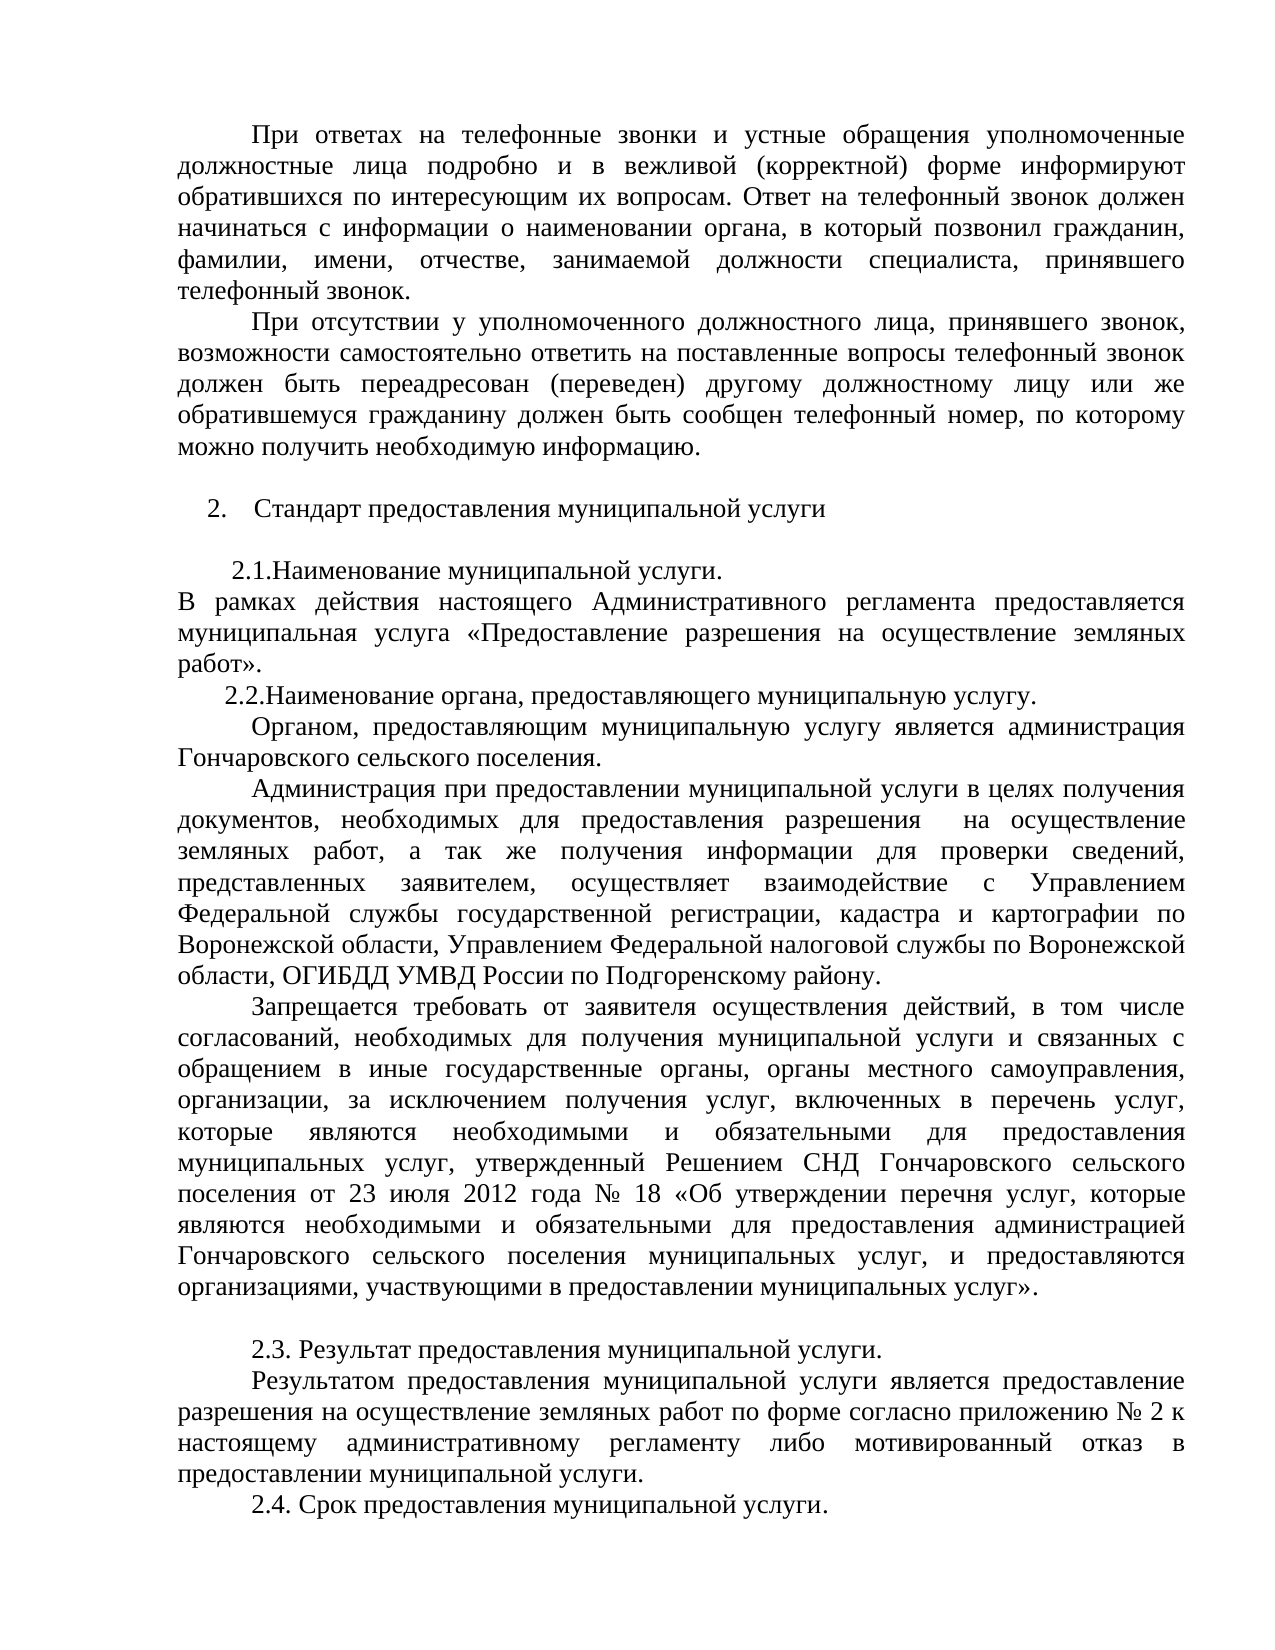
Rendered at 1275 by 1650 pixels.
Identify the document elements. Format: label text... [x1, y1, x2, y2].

text При ответах на телефонные звонки и устные обращения уполномоченные должностные лица подробно и в вежливой (корректной) форме информируют обратившихся по интересующим их вопросам. Ответ на телефонный звонок должен начинаться с информации о наименовании органа, в который позвонил гражданин, фамилии, имени, отчестве, занимаемой должности специалиста, принявшего телефонный звонок. [177, 118, 1186, 305]
text В рамках действия настоящего Административного регламента предоставляется муниципальная услуга «Предоставление разрешения на осуществление земляных работ». [177, 585, 1186, 679]
text 2.1.Наименование муниципальной услуги. [177, 554, 1186, 585]
text 2.4. Срок предоставления муниципальной услуги. [177, 1488, 1186, 1520]
text Запрещается требовать от заявителя осуществления действий, в том числе согласований, необходимых для получения муниципальной услуги и связанных с обращением в иные государственные органы, органы местного самоуправления, организации, за исключением получения услуг, включенных в перечень услуг, которые являются необходимыми и обязательными для предоставления муниципальных услуг, утвержденный Решением СНД Гончаровского сельского поселения от 23 июля 2012 года № 18 «Об утверждении перечня услуг, которые являются необходимыми и обязательными для предоставления администрацией Гончаровского сельского поселения муниципальных услуг, и предоставляются организациями, участвующими в предоставлении муниципальных услуг». [177, 990, 1186, 1302]
text 2.3. Результат предоставления муниципальной услуги. [177, 1333, 1186, 1364]
text Органом, предоставляющим муниципальную услугу является администрация Гончаровского сельского поселения. [177, 710, 1186, 772]
text 2.2.Наименование органа, предоставляющего муниципальную услугу. [177, 679, 1186, 710]
text При отсутствии у уполномоченного должностного лица, принявшего звонок, возможности самостоятельно ответить на поставленные вопросы телефонный звонок должен быть переадресован (переведен) другому должностному лицу или же обратившемуся гражданину должен быть сообщен телефонный номер, по которому можно получить необходимую информацию. [177, 305, 1186, 461]
text Результатом предоставления муниципальной услуги является предоставление разрешения на осуществление земляных работ по форме согласно приложению № 2 к настоящему административному регламенту либо мотивированный отказ в предоставлении муниципальной услуги. [177, 1364, 1186, 1488]
list Стандарт предоставления муниципальной услуги [207, 492, 1186, 523]
text Администрация при предоставлении муниципальной услуги в целях получения документов, необходимых для предоставления разрешения на осуществление земляных работ, а так же получения информации для проверки сведений, представленных заявителем, осуществляет взаимодействие с Управлением Федеральной службы государственной регистрации, кадастра и картографии по Воронежской области, Управлением Федеральной налоговой службы по Воронежской области, ОГИБДД УМВД России по Подгоренскому району. [177, 772, 1186, 990]
